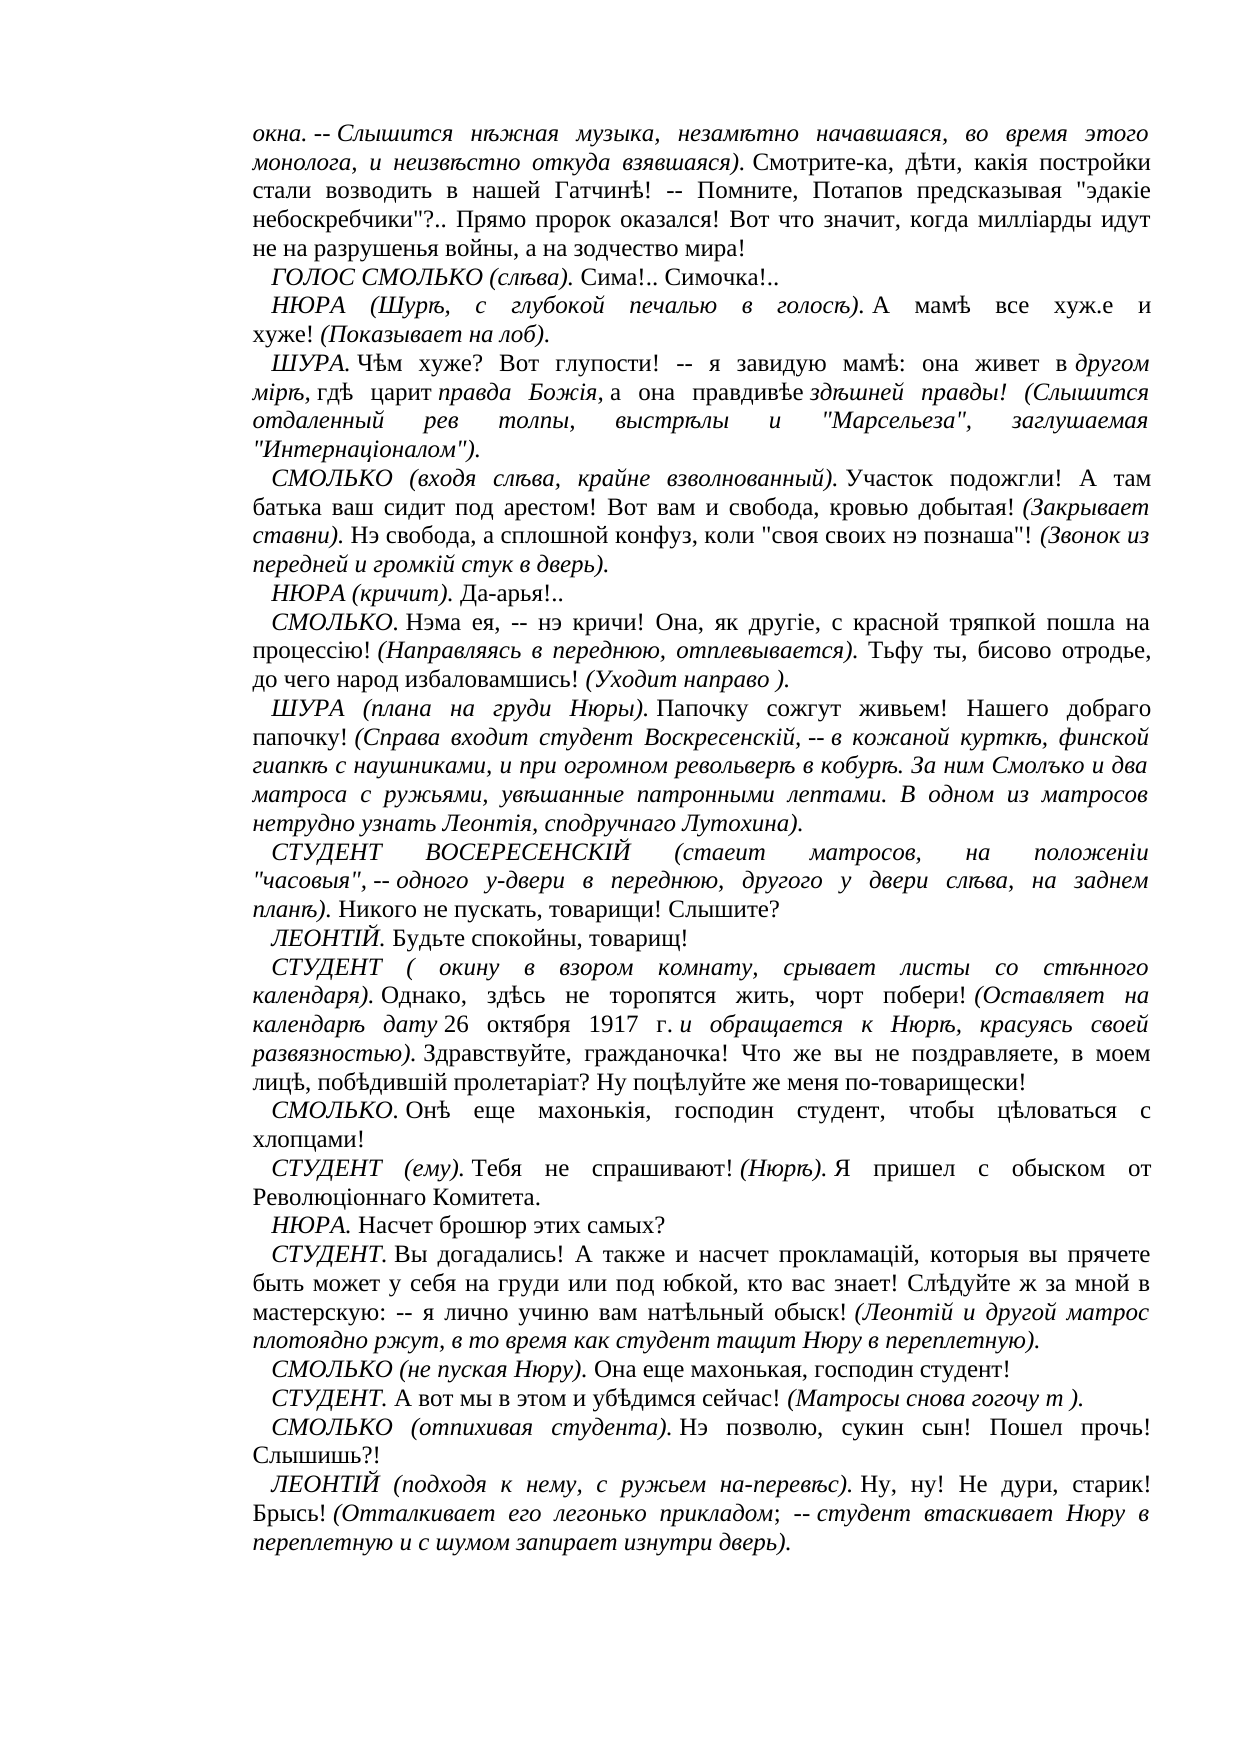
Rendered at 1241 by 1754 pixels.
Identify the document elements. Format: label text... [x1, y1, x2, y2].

text НЮРА (кричит). Да-арья!.. [252, 578, 1152, 607]
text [252, 118, 1152, 262]
text СТУДЕНТ ( окину в взором комнату, срывает листы со стѣнного календаря). Однако, здѣсь не торопятся жить, чорт побери! (Оставляет на календарѣ дату 26 октября 1917 г. и обращается к Нюрѣ, красуясь своей развязностью). Здравствуйте, гражданочка! Что же вы не поздравляете, в моем лицѣ, побѣдившій пролетаріат? Ну поцѣлуйте же меня по-товарищески! [252, 952, 1152, 1096]
text СМОЛЬКО (входя слѣва, крайне взволнованный). Участок подожгли! А там батька ваш сидит под арестом! Вот вам и свобода, кровью добытая! (Закрывает ставни). Нэ свобода, а сплошной конфуз, коли "своя своих нэ познаша"! (Звонок из передней и громкій стук в дверь). [252, 463, 1152, 578]
text НЮРА (Шурѣ, с глубокой печалью в голосѣ). А мамѣ все хуж.е и хуже! (Показывает на лоб). [252, 291, 1152, 348]
text СМОЛЬКО. Нэма ея, -- нэ кричи! Она, як другіе, с красной тряпкой пошла на процессію! (Направляясь в переднюю, отплевывается). Тьфу ты, бисово отродье, до чего народ избаловамшись! (Уходит направо ). [252, 607, 1152, 693]
text НЮРА. Насчет брошюр этих самых? [252, 1211, 1152, 1239]
text ШУРА (плана на груди Нюры). Папочку сожгут живьем! Нашего добраго папочку! (Справа входит студент Воскресенскій, -- в кожаной курткѣ, финской гиапкѣ с наушниками, и при огромном револьверѣ в кобурѣ. За ним Смолъко и два матроса с ружьями, увѣшанные патронными лептами. В одном из матросов нетрудно узнать Леонтія, сподручнаго Лутохина). [252, 693, 1152, 837]
text СТУДЕНТ (ему). Тебя не спрашивают! (Нюрѣ). Я пришел с обыском от Революціоннаго Комитета. [252, 1153, 1152, 1211]
text СТУДЕНТ. Вы догадались! А также и насчет прокламацій, которыя вы прячете быть может у себя на груди или под юбкой, кто вас знает! Слѣдуйте ж за мной в мастерскую: -- я лично учиню вам натѣльный обыск! (Леонтій и другой матрос плотоядно ржут, в то время как студент тащит Нюру в переплетную). [252, 1239, 1152, 1354]
text ШУРА. Чѣм хуже? Вот глупости! -- я завидую мамѣ: она живет в другом мірѣ, гдѣ царит правда Божія, а она правдивѣе здѣшней правды! (Слышится отдаленный рев толпы, выстрѣлы и "Марсельеза", заглушаемая "Интернаціоналом"). [252, 348, 1152, 463]
text ЛЕОНТІЙ. Будьте спокойны, товарищ! [252, 923, 1152, 952]
text СМОЛЬКО (не пуская Нюру). Она еще махонькая, господин студент! [252, 1354, 1152, 1383]
text СТУДЕНТ ВОСЕРЕСЕНСКІЙ (cmaeum матросов, на положеніи "часовыя", -- одного у-двери в переднюю, другого у двери слѣва, на заднем планѣ). Никого не пускать, товарищи! Слышите? [252, 837, 1152, 923]
text ЛЕОНТІЙ (подходя к нему, с ружьем на-перевѣс). Ну, ну! Не дури, старик! Брысь! (Отталкивает его легонько прикладом; -- студент втаскивает Нюру в переплетную и с шумом запирает изнутри дверь). [252, 1469, 1152, 1556]
text ГОЛОС СМОЛЬКО (слѣва). Сима!.. Симочка!.. [252, 262, 1152, 291]
text СТУДЕНТ. А вот мы в этом и убѣдимся сейчас! (Матросы снова гогочу т ). [252, 1383, 1152, 1412]
text СМОЛЬКО. Онѣ еще махонькія, господин студент, чтобы цѣловаться с хлопцами! [252, 1096, 1152, 1153]
text СМОЛЬКО (отпихивая студента). Нэ позволю, сукин сын! Пошел прочь! Слышишь?! [252, 1412, 1152, 1469]
